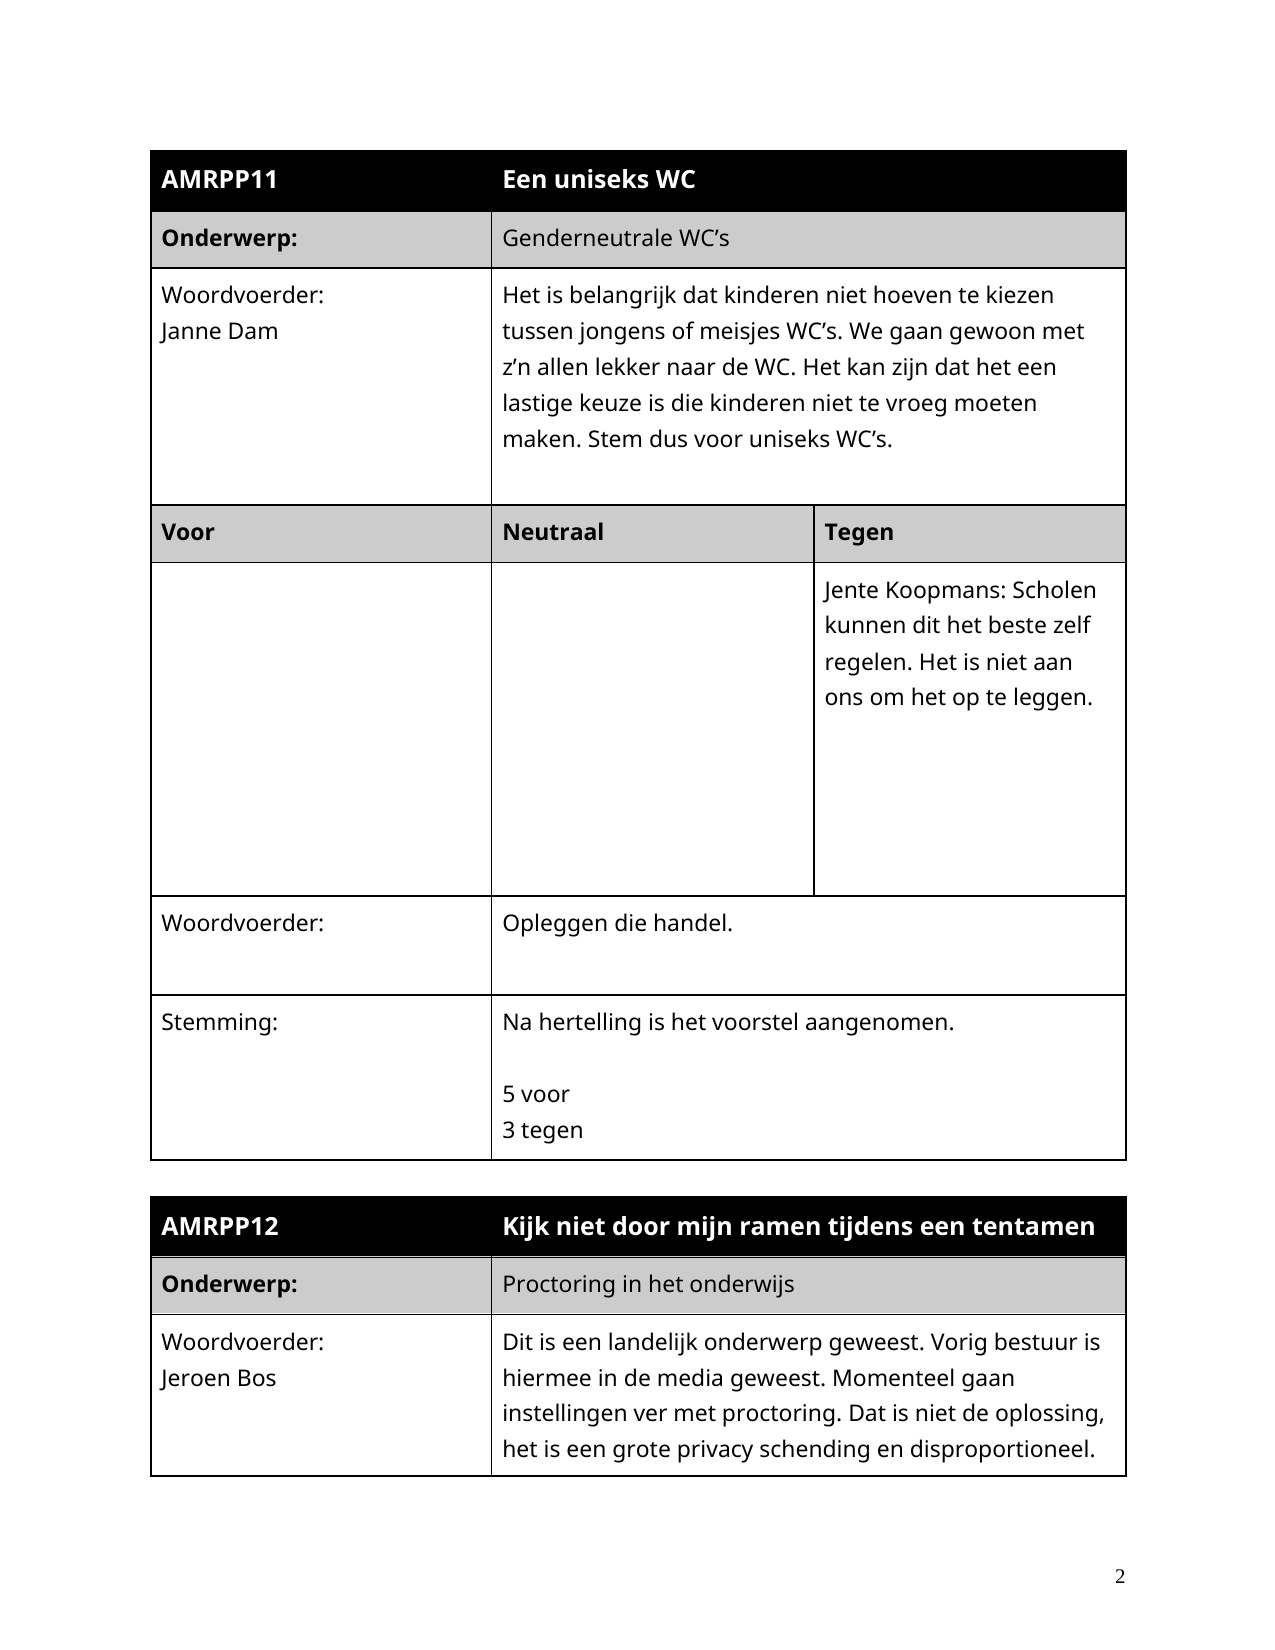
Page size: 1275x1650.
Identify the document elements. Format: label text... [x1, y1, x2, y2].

table_cell Stemming: [152, 996, 491, 1159]
table_cell Proctoring in het onderwijs [492, 1258, 1125, 1313]
table_cell Onderwerp: [152, 212, 491, 267]
table_cell [492, 563, 813, 895]
table_cell Tegen [815, 506, 1125, 562]
table_cell [152, 563, 491, 895]
table_cell Na hertelling is het voorstel aangenomen. 5 voor 3 tegen [492, 996, 1125, 1159]
table_header Kijk niet door mijn ramen tijdens een tentamen [492, 1198, 1125, 1256]
table_cell Neutraal [492, 506, 813, 562]
table_cell Onderwerp: [152, 1258, 491, 1313]
table_header AMRPP12 [152, 1198, 491, 1256]
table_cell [492, 1315, 1125, 1475]
table_cell Jente Koopmans: Scholen kunnen dit het beste zelf regelen. Het is niet aan ons om het op te leggen. [815, 563, 1125, 895]
table_cell Voor [152, 506, 491, 562]
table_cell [152, 1315, 491, 1475]
table_header Een uniseks WC [492, 152, 1125, 210]
table_cell Woordvoerder: Janne Dam [152, 269, 491, 504]
table_cell Opleggen die handel. [492, 897, 1125, 994]
table_cell Genderneutrale WC’s [492, 212, 1125, 267]
table_header AMRPP11 [152, 152, 491, 210]
table_cell Woordvoerder: [152, 897, 491, 994]
table_cell Het is belangrijk dat kinderen niet hoeven te kiezen tussen jongens of meisjes WC’s. We gaan gewoon met z’n allen lekker naar de WC. Het kan zijn dat het een lastige keuze is die kinderen niet te vroeg moeten maken. Stem dus voor uniseks WC’s. [492, 269, 1125, 504]
